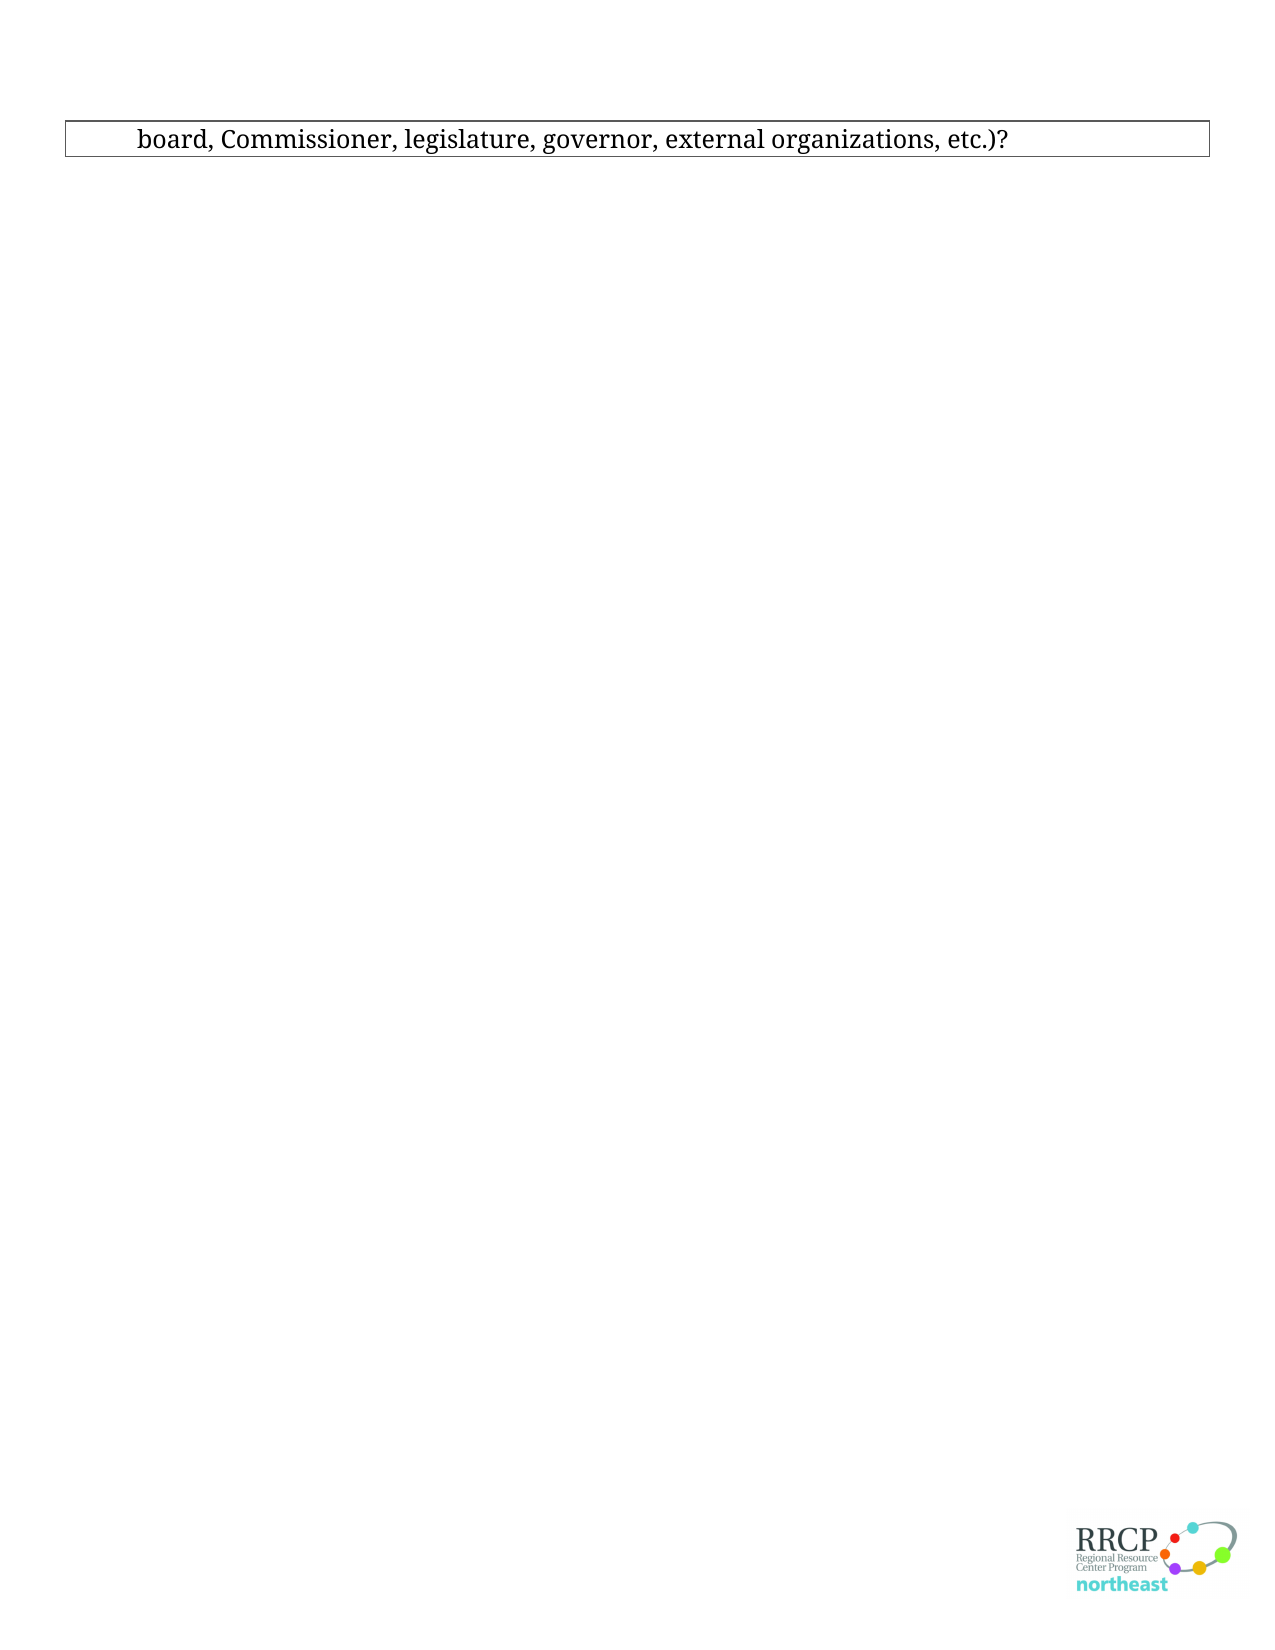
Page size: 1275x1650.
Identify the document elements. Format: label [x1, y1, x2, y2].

picture [1065, 1508, 1251, 1599]
table_cell [66, 122, 1209, 156]
